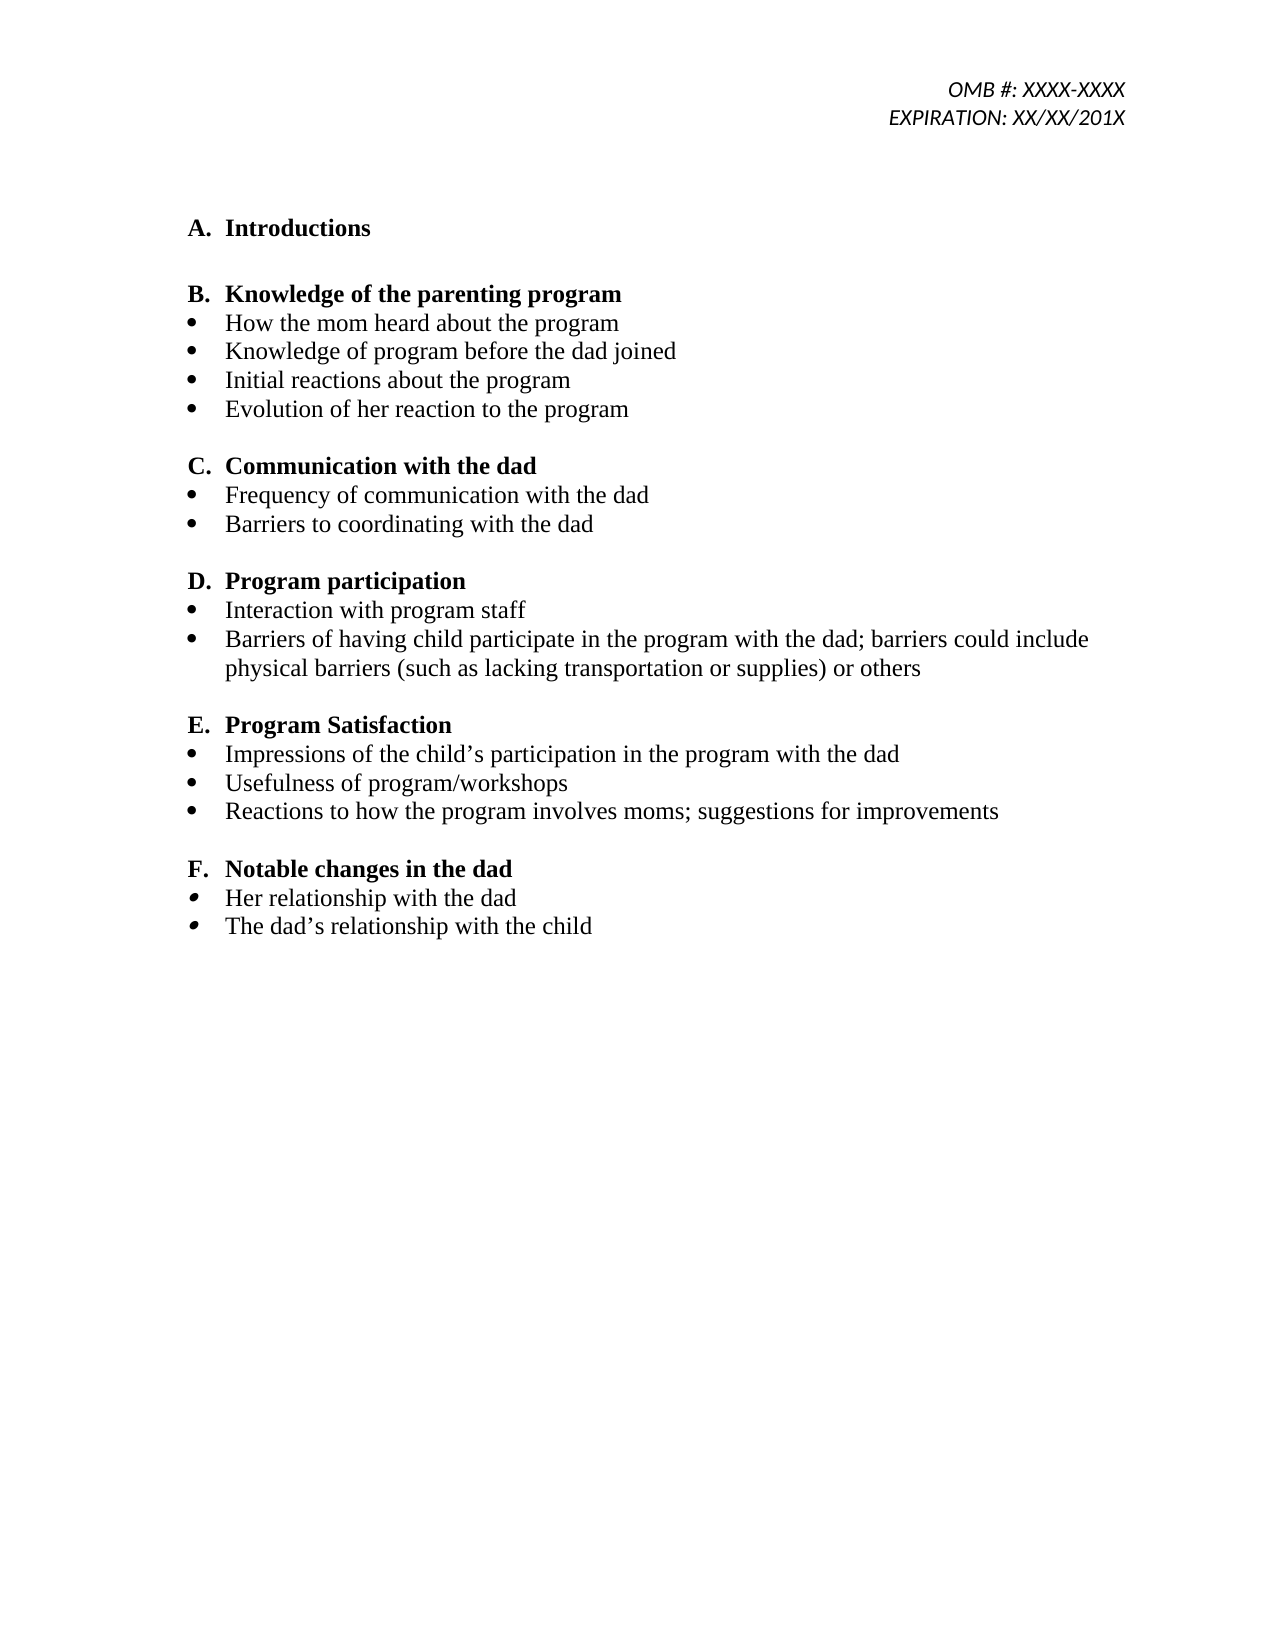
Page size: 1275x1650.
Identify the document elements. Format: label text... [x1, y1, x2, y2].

list Usefulness of program/workshops [150, 768, 1125, 796]
list How the mom heard about the program [150, 308, 1125, 336]
list Barriers of having child participate in the program with the dad; barriers could include physical barriers (such as lacking transportation or supplies) or others [187, 624, 1125, 681]
list The dad’s relationship with the child [150, 911, 1125, 940]
list Knowledge of the parenting program [150, 279, 1125, 308]
list Communication with the dad [150, 451, 1125, 480]
list Barriers to coordinating with the dad [150, 509, 1125, 538]
list Impressions of the child’s participation in the program with the dad [150, 739, 1125, 768]
list Notable changes in the dad [150, 854, 1125, 883]
list Evolution of her reaction to the program [150, 394, 1125, 423]
list Program participation [150, 566, 1125, 595]
list Frequency of communication with the dad [150, 480, 1125, 509]
list Introductions [150, 213, 1125, 242]
list Reactions to how the program involves moms; suggestions for improvements [150, 796, 1125, 825]
list Knowledge of program before the dad joined [150, 336, 1125, 365]
list Program Satisfaction [150, 710, 1125, 739]
list Her relationship with the dad [150, 883, 1125, 911]
list Interaction with program staff [150, 595, 1125, 624]
list Initial reactions about the program [150, 365, 1125, 394]
